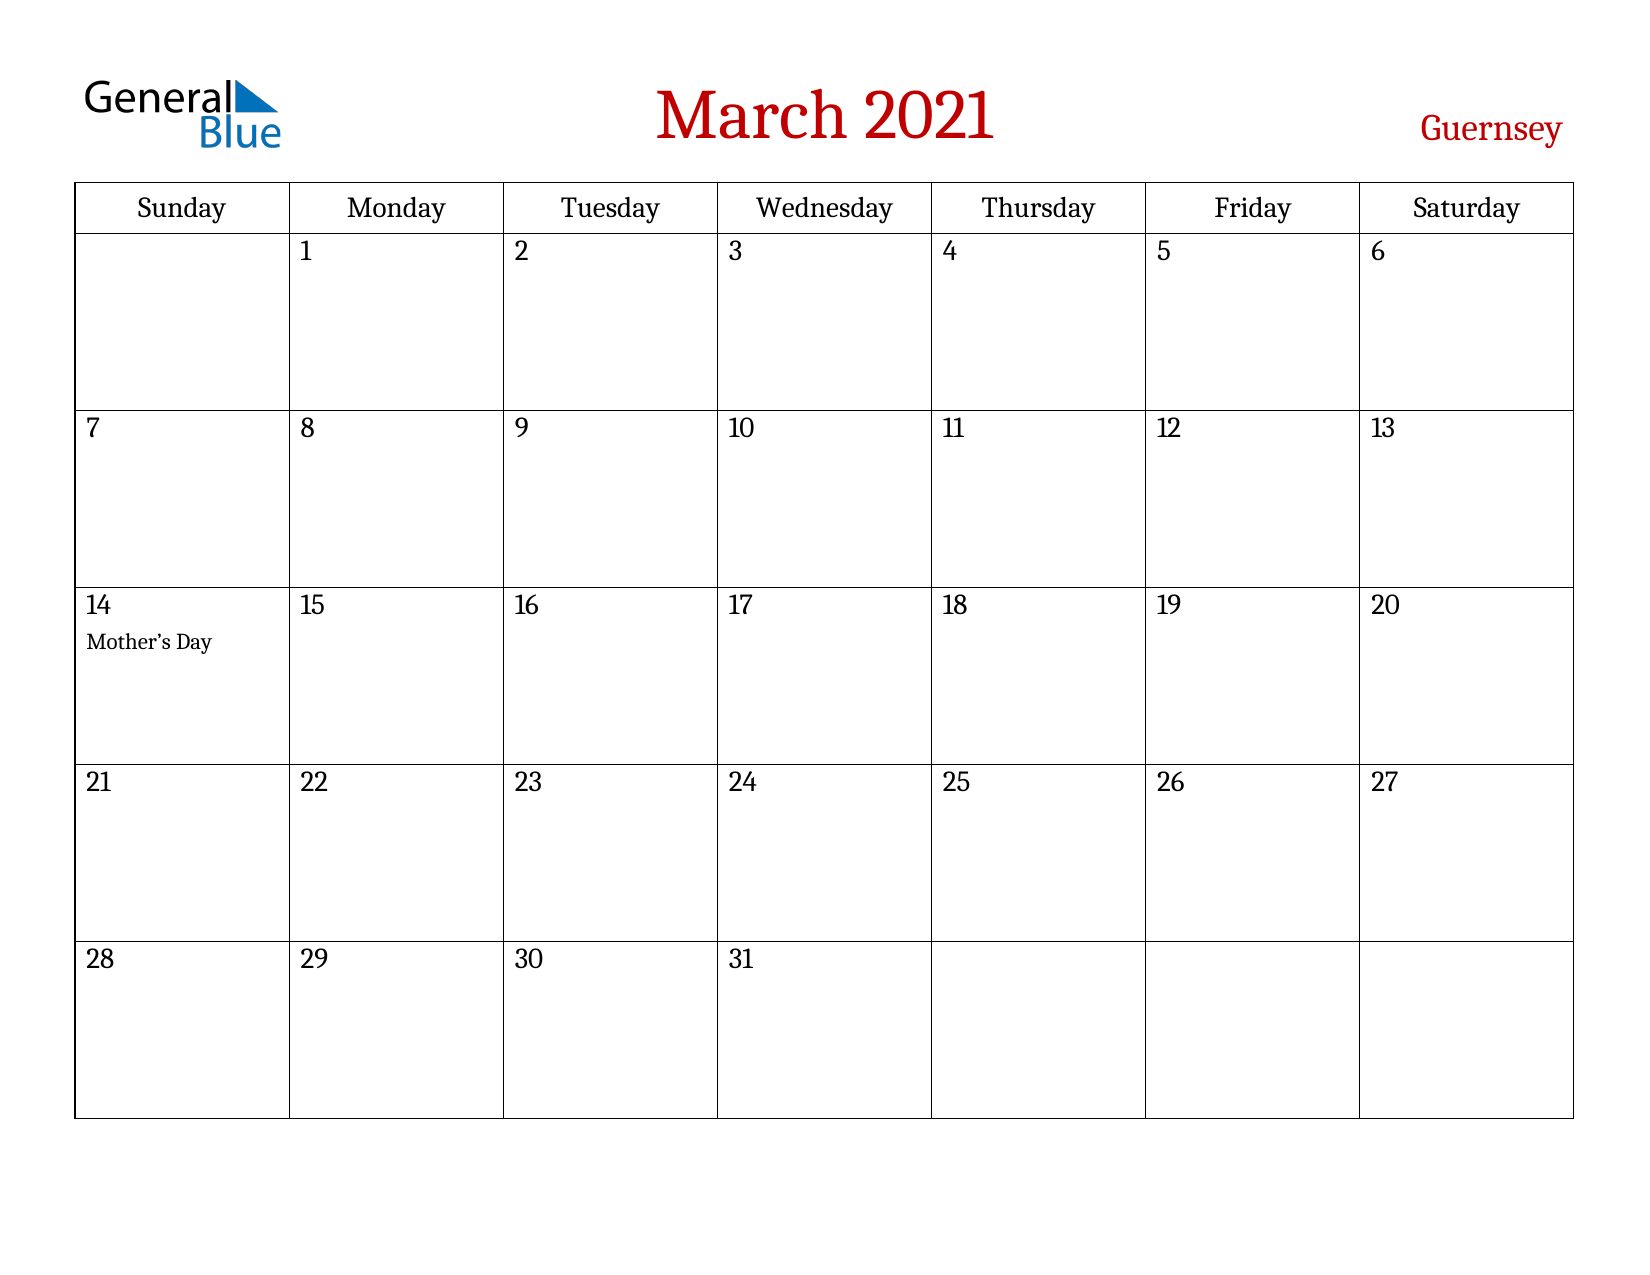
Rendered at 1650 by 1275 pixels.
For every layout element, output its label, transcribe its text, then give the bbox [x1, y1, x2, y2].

table_cell [1146, 629, 1359, 764]
table_cell [290, 983, 503, 1118]
table_cell 20 [1360, 588, 1573, 629]
table_header [75, 75, 503, 182]
table_cell [1146, 983, 1359, 1118]
table_cell 8 [290, 411, 503, 452]
table_cell [1146, 452, 1359, 587]
table_cell [932, 942, 1145, 983]
table_cell 2 [504, 234, 717, 275]
table_cell 7 [76, 411, 289, 452]
table_cell [1360, 275, 1573, 410]
table_cell [76, 806, 289, 941]
table_cell Monday [290, 183, 503, 233]
table_cell 23 [504, 765, 717, 806]
table_cell [1360, 983, 1573, 1118]
table_cell 14 [76, 588, 289, 629]
table_cell 12 [1146, 411, 1359, 452]
table_cell [718, 629, 931, 764]
table_cell 27 [1360, 765, 1573, 806]
table_cell 31 [718, 942, 931, 983]
table_cell 28 [76, 942, 289, 983]
table_cell [932, 452, 1145, 587]
table_cell [718, 983, 931, 1118]
table_cell 21 [76, 765, 289, 806]
table_cell 11 [932, 411, 1145, 452]
table_cell [932, 806, 1145, 941]
table_cell Mother’s Day [76, 629, 289, 764]
table_cell 3 [718, 234, 931, 275]
table_cell [504, 983, 717, 1118]
table_cell [1360, 452, 1573, 587]
table_cell [504, 629, 717, 764]
table_cell [76, 275, 289, 410]
table_cell 22 [290, 765, 503, 806]
table_cell 24 [718, 765, 931, 806]
table_cell 1 [290, 234, 503, 275]
table_cell [504, 806, 717, 941]
table_cell 9 [504, 411, 717, 452]
table_cell [932, 275, 1145, 410]
table_cell [290, 629, 503, 764]
table_cell [1146, 942, 1359, 983]
table_cell [718, 806, 931, 941]
table_cell 29 [290, 942, 503, 983]
table_cell 10 [718, 411, 931, 452]
table_cell Saturday [1360, 183, 1573, 233]
table_cell [718, 275, 931, 410]
table_cell [718, 452, 931, 587]
table_cell 19 [1146, 588, 1359, 629]
table_cell [1360, 942, 1573, 983]
table_cell [1146, 275, 1359, 410]
table_cell [932, 983, 1145, 1118]
table_cell 18 [932, 588, 1145, 629]
table_cell Sunday [76, 183, 289, 233]
table_cell Wednesday [718, 183, 931, 233]
table_header March 2021 [503, 75, 1146, 182]
table_cell 13 [1360, 411, 1573, 452]
table_cell Friday [1146, 183, 1359, 233]
table_cell 30 [504, 942, 717, 983]
table_cell [290, 452, 503, 587]
table_cell 26 [1146, 765, 1359, 806]
table_cell 6 [1360, 234, 1573, 275]
table_cell [76, 452, 289, 587]
table_cell [290, 806, 503, 941]
table_cell Thursday [932, 183, 1145, 233]
table_cell [290, 275, 503, 410]
table_cell Tuesday [504, 183, 717, 233]
table_cell 16 [504, 588, 717, 629]
table_header Guernsey [1146, 75, 1574, 182]
table_cell 15 [290, 588, 503, 629]
table_cell [76, 983, 289, 1118]
table_cell [932, 629, 1145, 764]
table_cell [1360, 806, 1573, 941]
picture [85, 80, 281, 148]
table_cell 5 [1146, 234, 1359, 275]
table_cell [1146, 806, 1359, 941]
table_cell 17 [718, 588, 931, 629]
table_cell 4 [932, 234, 1145, 275]
table_cell [504, 275, 717, 410]
table_cell 25 [932, 765, 1145, 806]
table_cell [76, 234, 289, 275]
table_cell [504, 452, 717, 587]
table_cell [1360, 629, 1573, 764]
